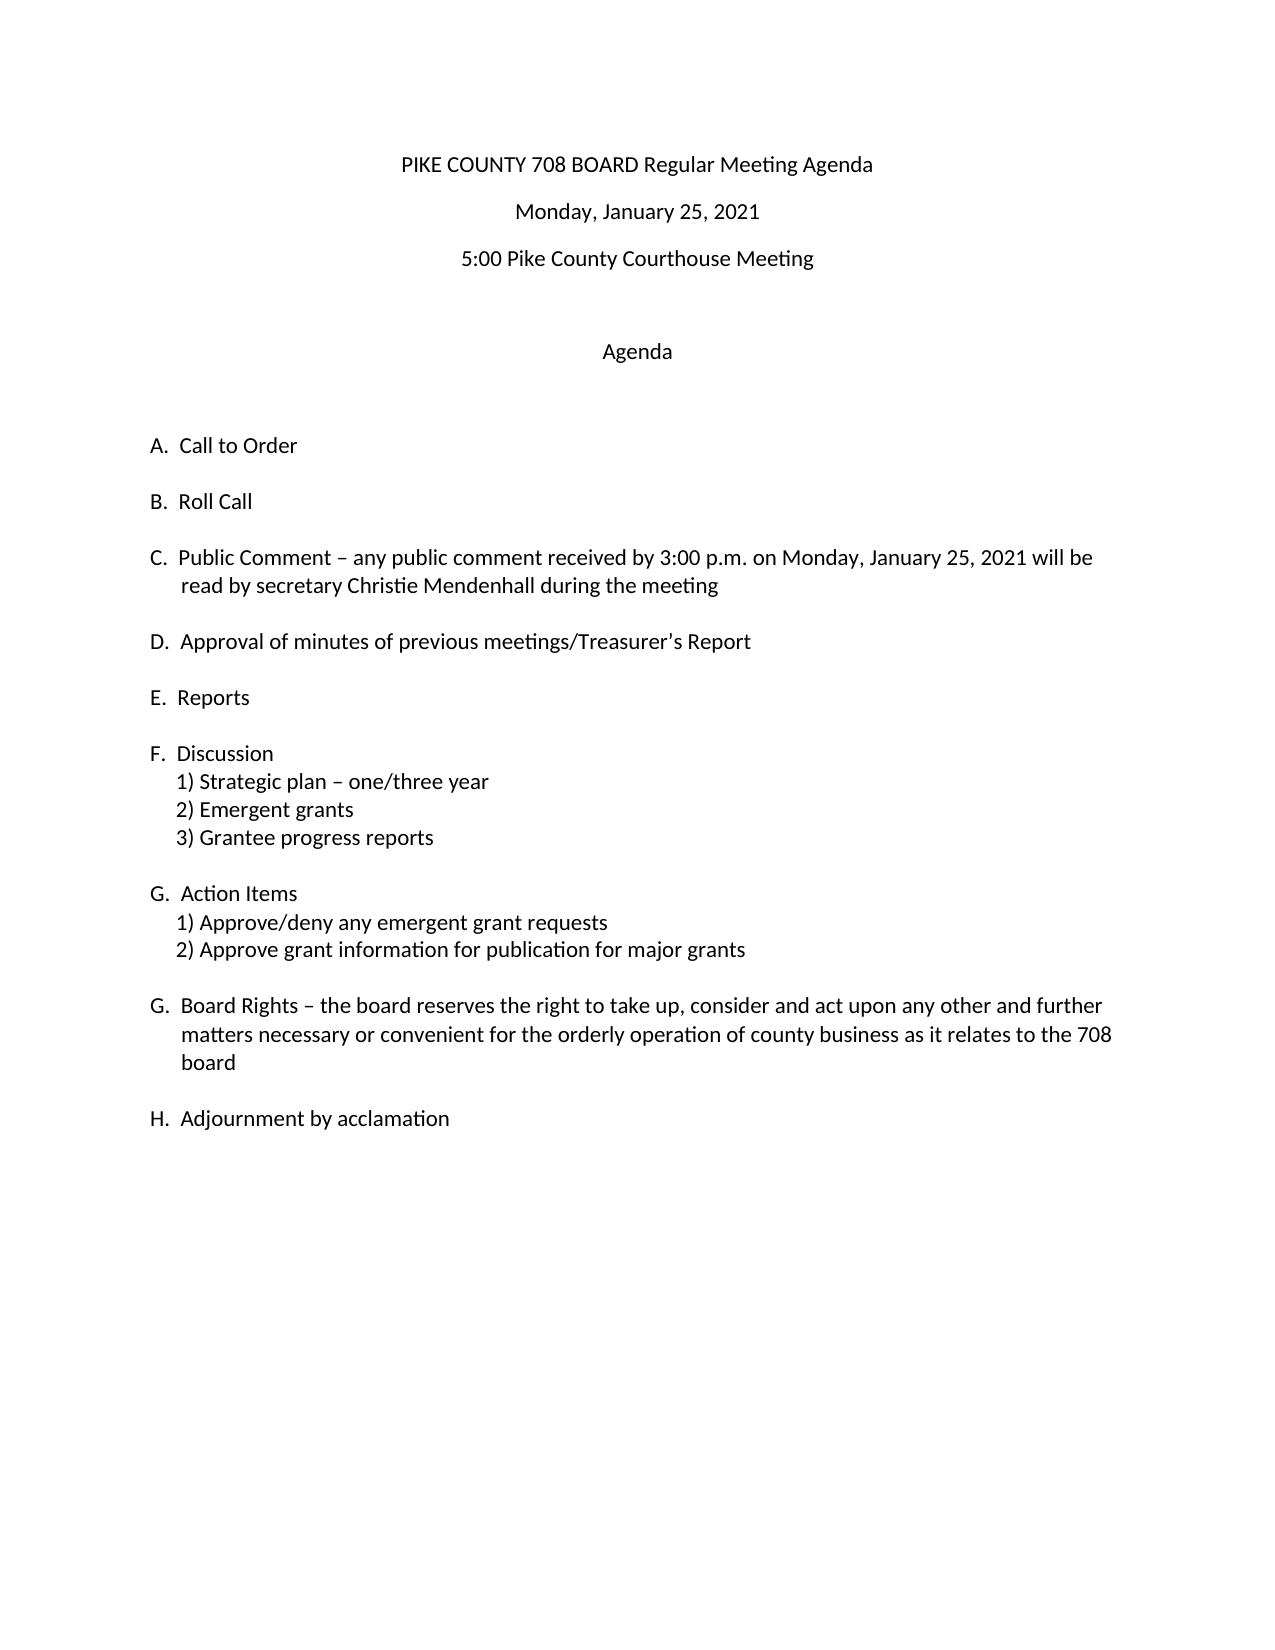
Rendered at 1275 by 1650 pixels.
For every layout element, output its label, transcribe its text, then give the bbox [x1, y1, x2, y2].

text E. Reports [150, 683, 1125, 739]
text B. Roll Call [150, 487, 1125, 515]
text A. Call to Order [150, 431, 1125, 459]
text G. Board Rights – the board reserves the right to take up, consider and act upon any other and further [150, 992, 1125, 1020]
text board [150, 1048, 1125, 1076]
text 1) Approve/deny any emergent grant requests [150, 908, 1125, 936]
text C. Public Comment – any public comment received by 3:00 p.m. on Monday, January 25, 2021 will be [150, 543, 1125, 571]
text G. Action Items [150, 879, 1125, 908]
text PIKE COUNTY 708 BOARD Regular Meeting Agenda [150, 150, 1125, 178]
text 3) Grantee progress reports [150, 823, 1125, 852]
text matters necessary or convenient for the orderly operation of county business as it relates to the 708 [150, 1020, 1125, 1048]
text F. Discussion [150, 739, 1125, 767]
text 1) Strategic plan – one/three year [150, 767, 1125, 796]
text Monday, January 25, 2021 [150, 197, 1125, 225]
text H. Adjournment by acclamation [150, 1104, 1125, 1132]
text read by secretary Christie Mendenhall during the meeting [150, 571, 1125, 599]
text D. Approval of minutes of previous meetings/Treasurer’s Report [150, 627, 1125, 655]
text 5:00 Pike County Courthouse Meeting [150, 244, 1125, 272]
text 2) Approve grant information for publication for major grants [150, 936, 1125, 964]
text 2) Emergent grants [150, 796, 1125, 823]
text Agenda [150, 337, 1125, 366]
